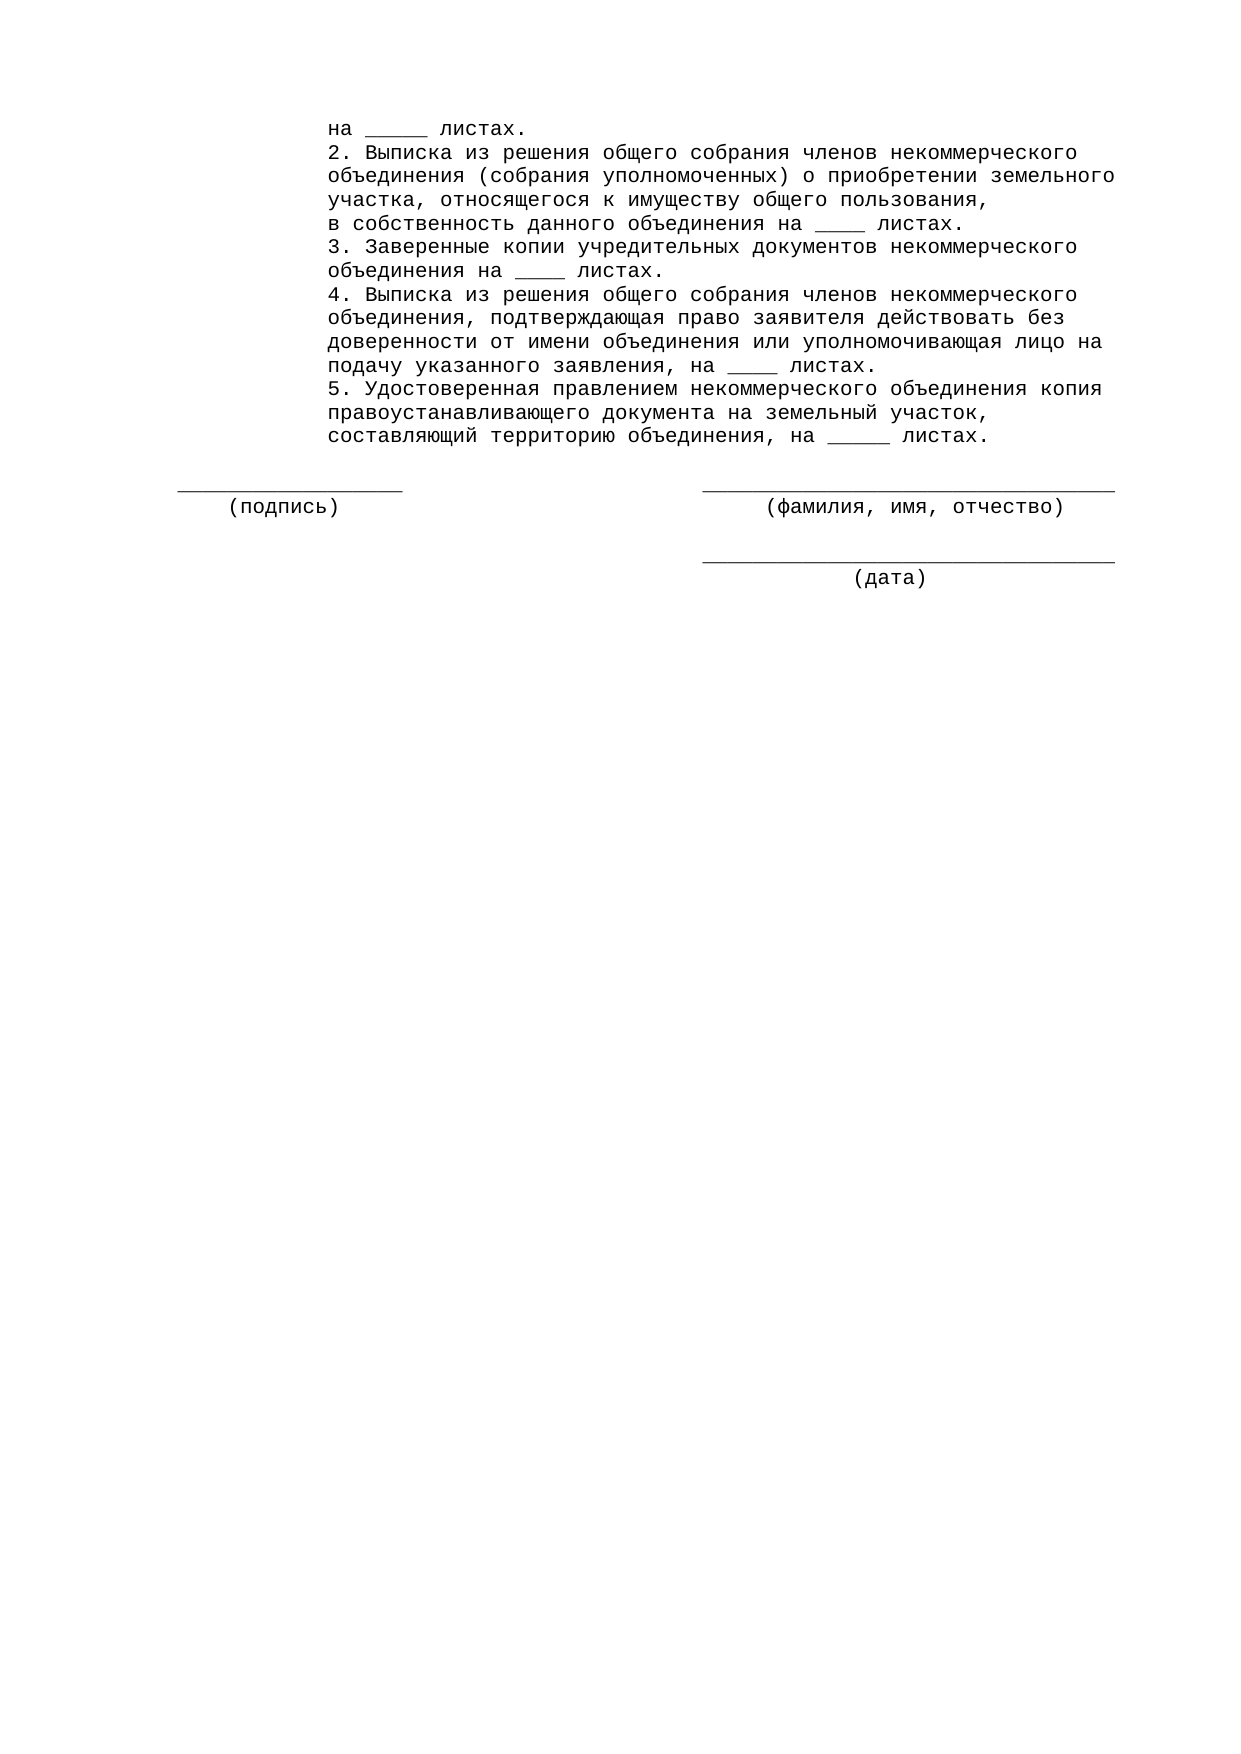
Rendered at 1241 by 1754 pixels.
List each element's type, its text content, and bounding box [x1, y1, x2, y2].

text подачу указанного заявления, на ____ листах. [177, 354, 1152, 378]
text участка, относящегося к имуществу общего пользования, [177, 189, 1152, 213]
text доверенности от имени объединения или уполномочивающая лицо на [177, 331, 1152, 354]
text на _____ листах. [177, 118, 1152, 142]
text объединения на ____ листах. [177, 260, 1152, 284]
text 2. Выписка из решения общего собрания членов некоммерческого [177, 142, 1152, 165]
text объединения, подтверждающая право заявителя действовать без [177, 307, 1152, 331]
text 3. Заверенные копии учредительных документов некоммерческого [177, 236, 1152, 260]
text правоустанавливающего документа на земельный участок, [177, 402, 1152, 426]
text составляющий территорию объединения, на _____ листах. [177, 426, 1152, 449]
text 5. Удостоверенная правлением некоммерческого объединения копия [177, 378, 1152, 402]
text в собственность данного объединения на ____ листах. [177, 213, 1152, 236]
text (подпись) (фамилия, имя, отчество) [177, 496, 1152, 520]
text _________________________________ [177, 544, 1152, 567]
text 4. Выписка из решения общего собрания членов некоммерческого [177, 284, 1152, 307]
text объединения (собрания уполномоченных) о приобретении земельного [177, 165, 1152, 189]
text __________________ _________________________________ [177, 473, 1152, 496]
text (дата) [177, 567, 1152, 591]
